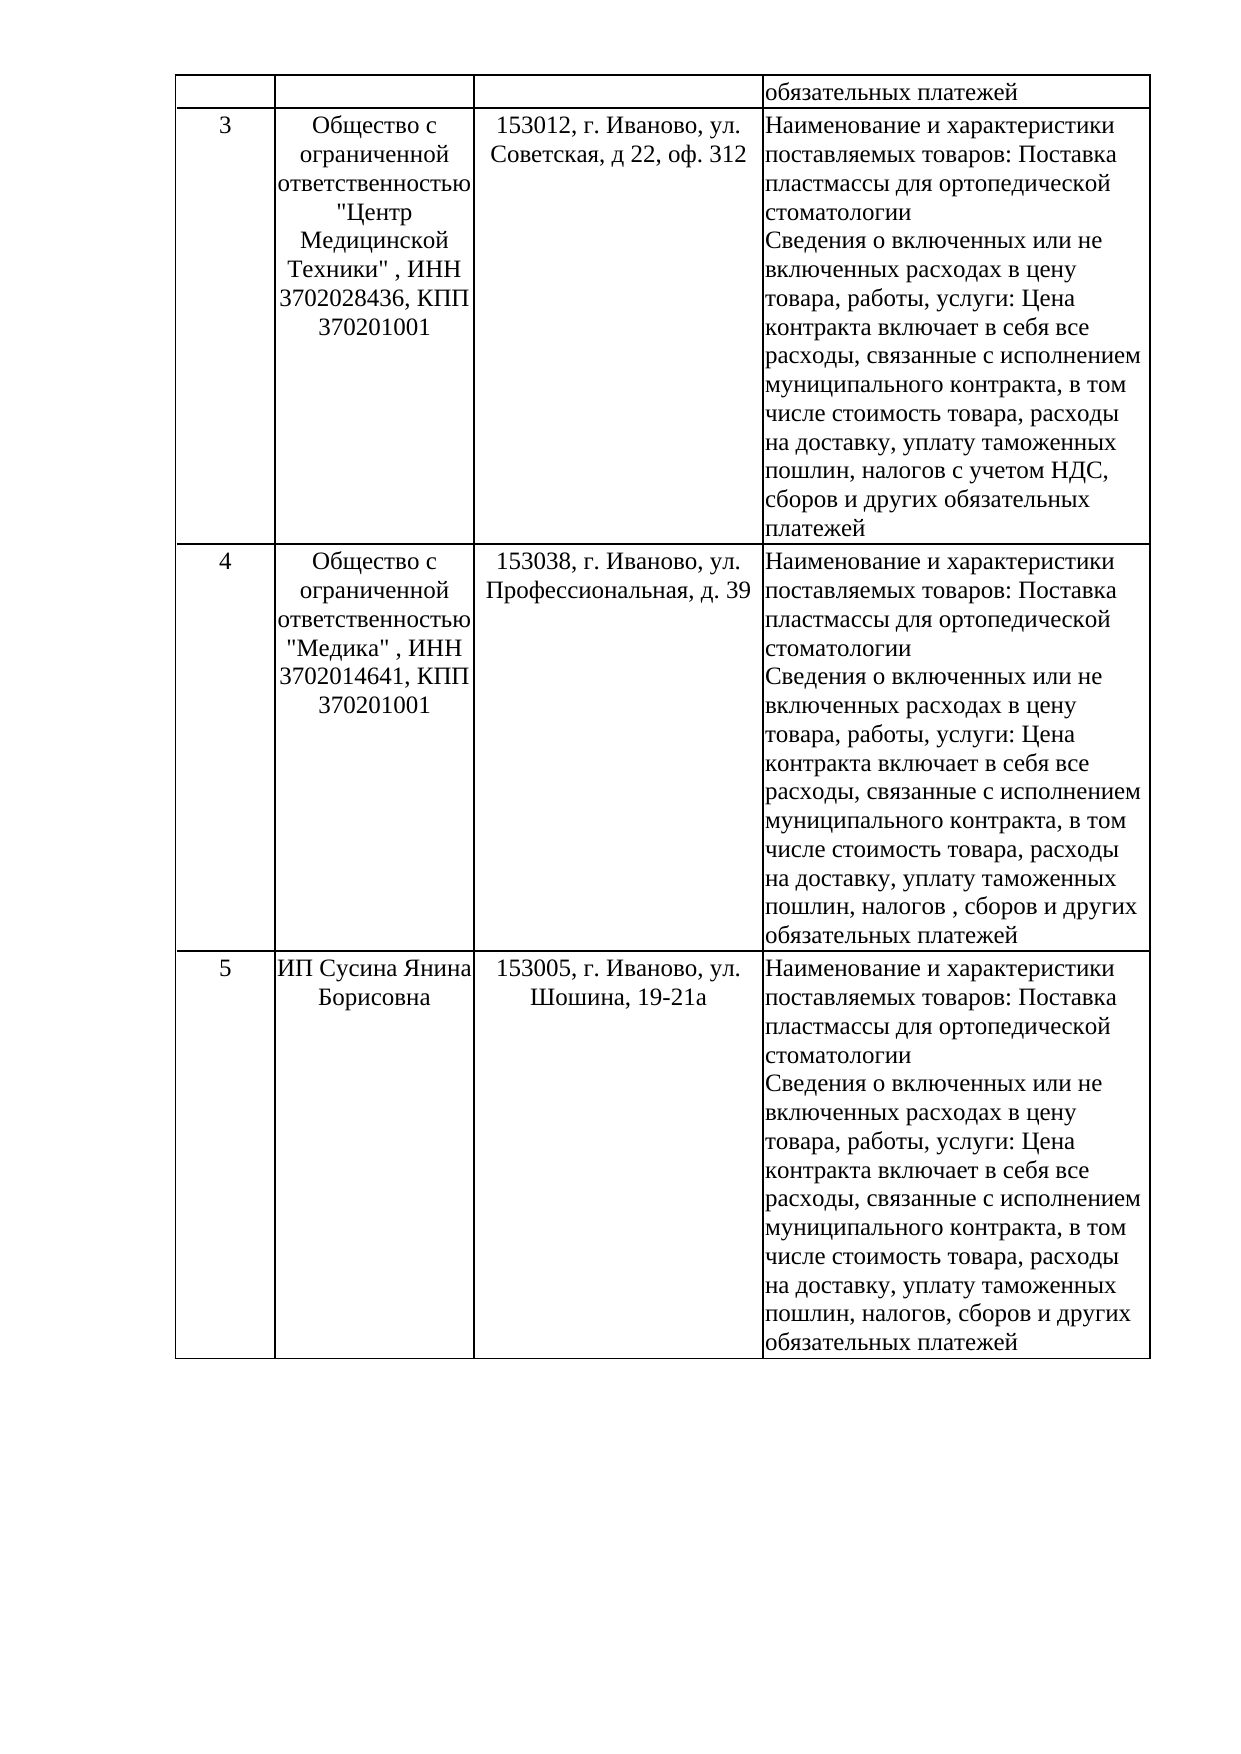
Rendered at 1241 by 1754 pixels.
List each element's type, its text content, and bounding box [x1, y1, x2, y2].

table_cell Общество с ограниченной ответственностью "Медика" , ИНН 3702014641, КПП 370201001 [276, 545, 473, 950]
table_cell Наименование и характеристики поставляемых товаров: Поставка пластмассы для ортопедической стоматологии Сведения о включенных или не включенных расходах в цену товара, работы, услуги: Цена контракта включает в себя все расходы, связанные с исполнением муниципального контракта, в том числе стоимость товара, расходы на доставку, уплату таможенных пошлин, налогов с учетом НДС, сборов и других обязательных платежей [764, 109, 1149, 543]
table_cell 4 [176, 544, 274, 950]
table_cell 2 [176, 76, 274, 107]
table_cell ИП Сусина Янина Борисовна [276, 952, 473, 1358]
table_cell 153012, г. Иваново, ул. Советская, д 22, оф. 312 [475, 109, 762, 543]
table_cell 5 [176, 951, 274, 1358]
table_cell 153038, г. Иваново, ул. Профессиональная, д. 39 [475, 545, 762, 950]
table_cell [475, 76, 762, 107]
table_cell Общество с ограниченной ответственностью "Центр Медицинской Техники" , ИНН 3702028436, КПП 370201001 [276, 109, 473, 543]
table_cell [276, 76, 473, 107]
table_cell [764, 76, 1149, 107]
table_cell 153005, г. Иваново, ул. Шошина, 19-21а [475, 952, 762, 1358]
table_cell 3 [176, 108, 274, 543]
